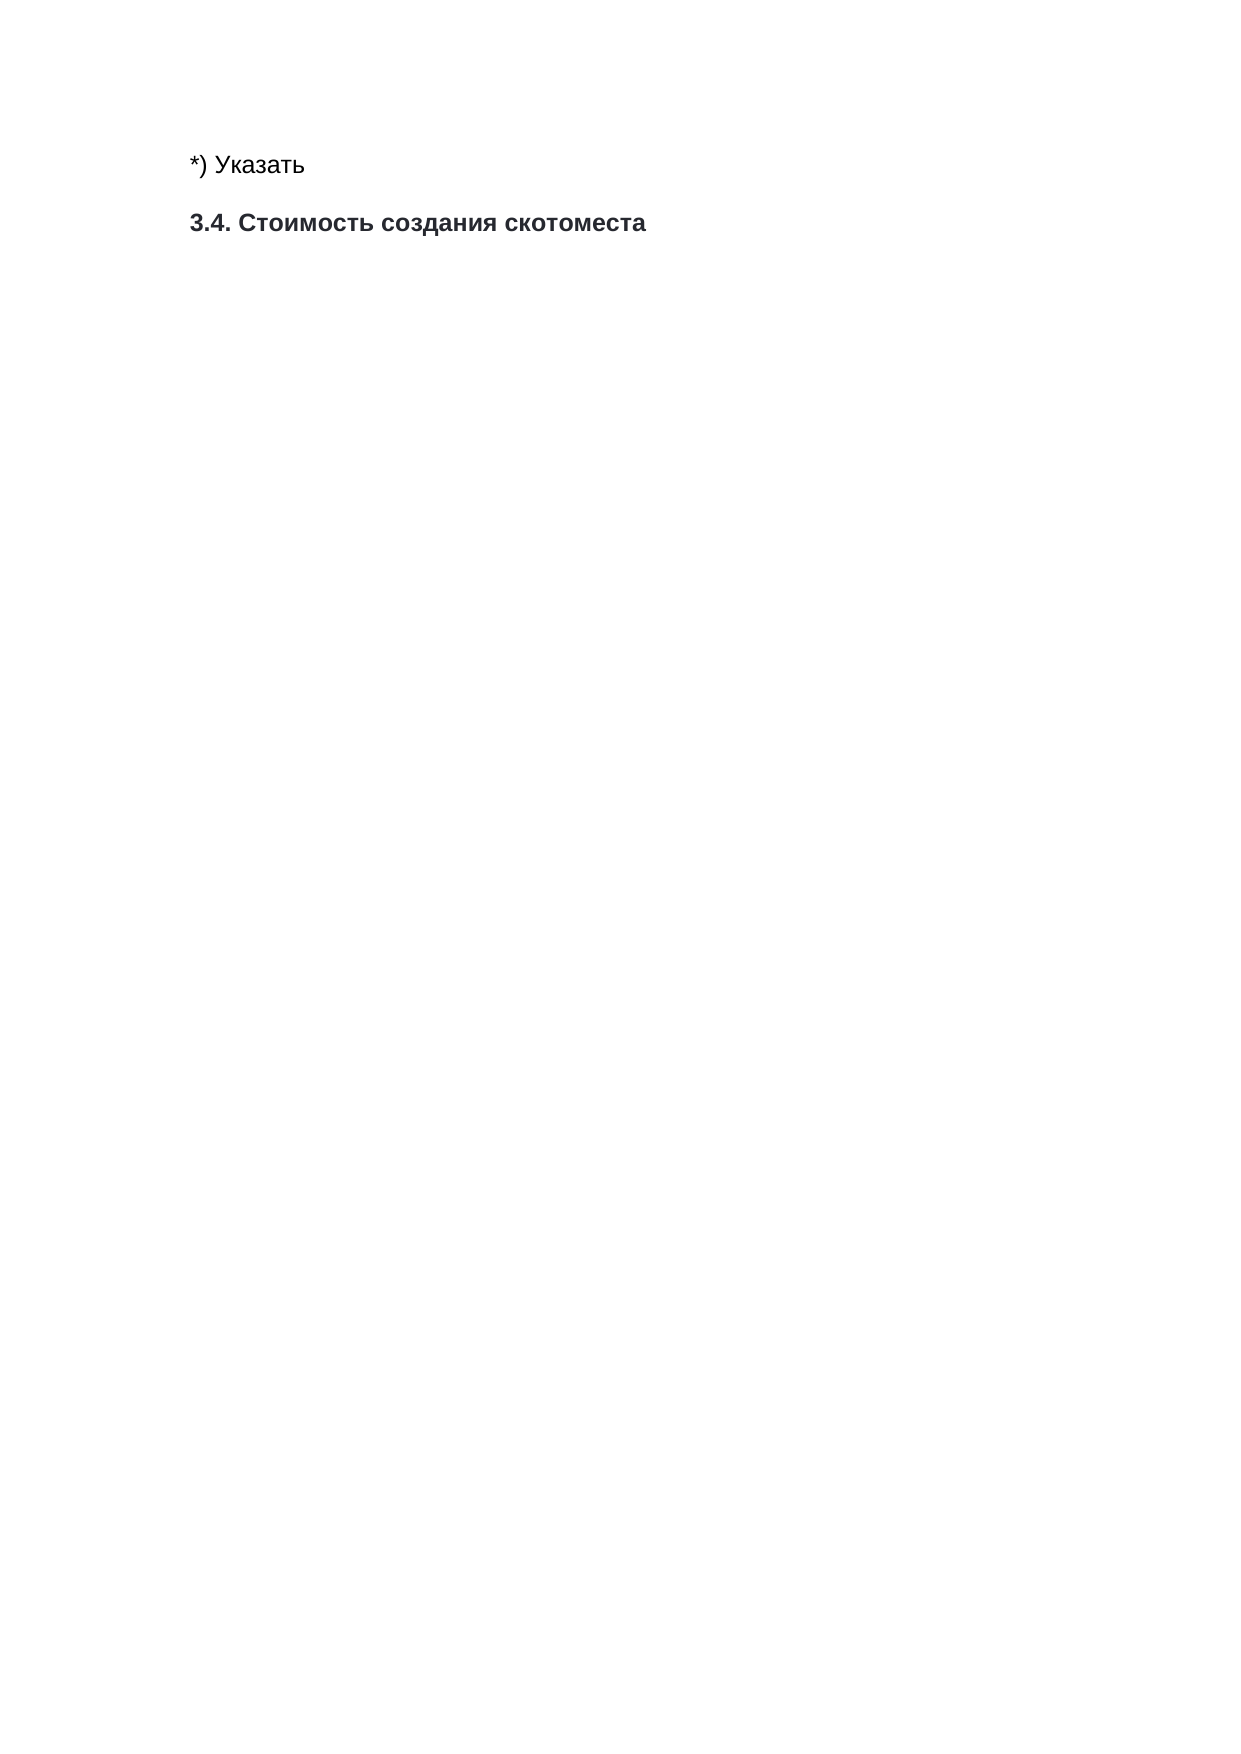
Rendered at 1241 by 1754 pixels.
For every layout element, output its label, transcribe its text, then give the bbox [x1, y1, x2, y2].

text *) Указать [114, 150, 1157, 179]
text 3.4. Стоимость создания скотоместа [114, 207, 1157, 236]
